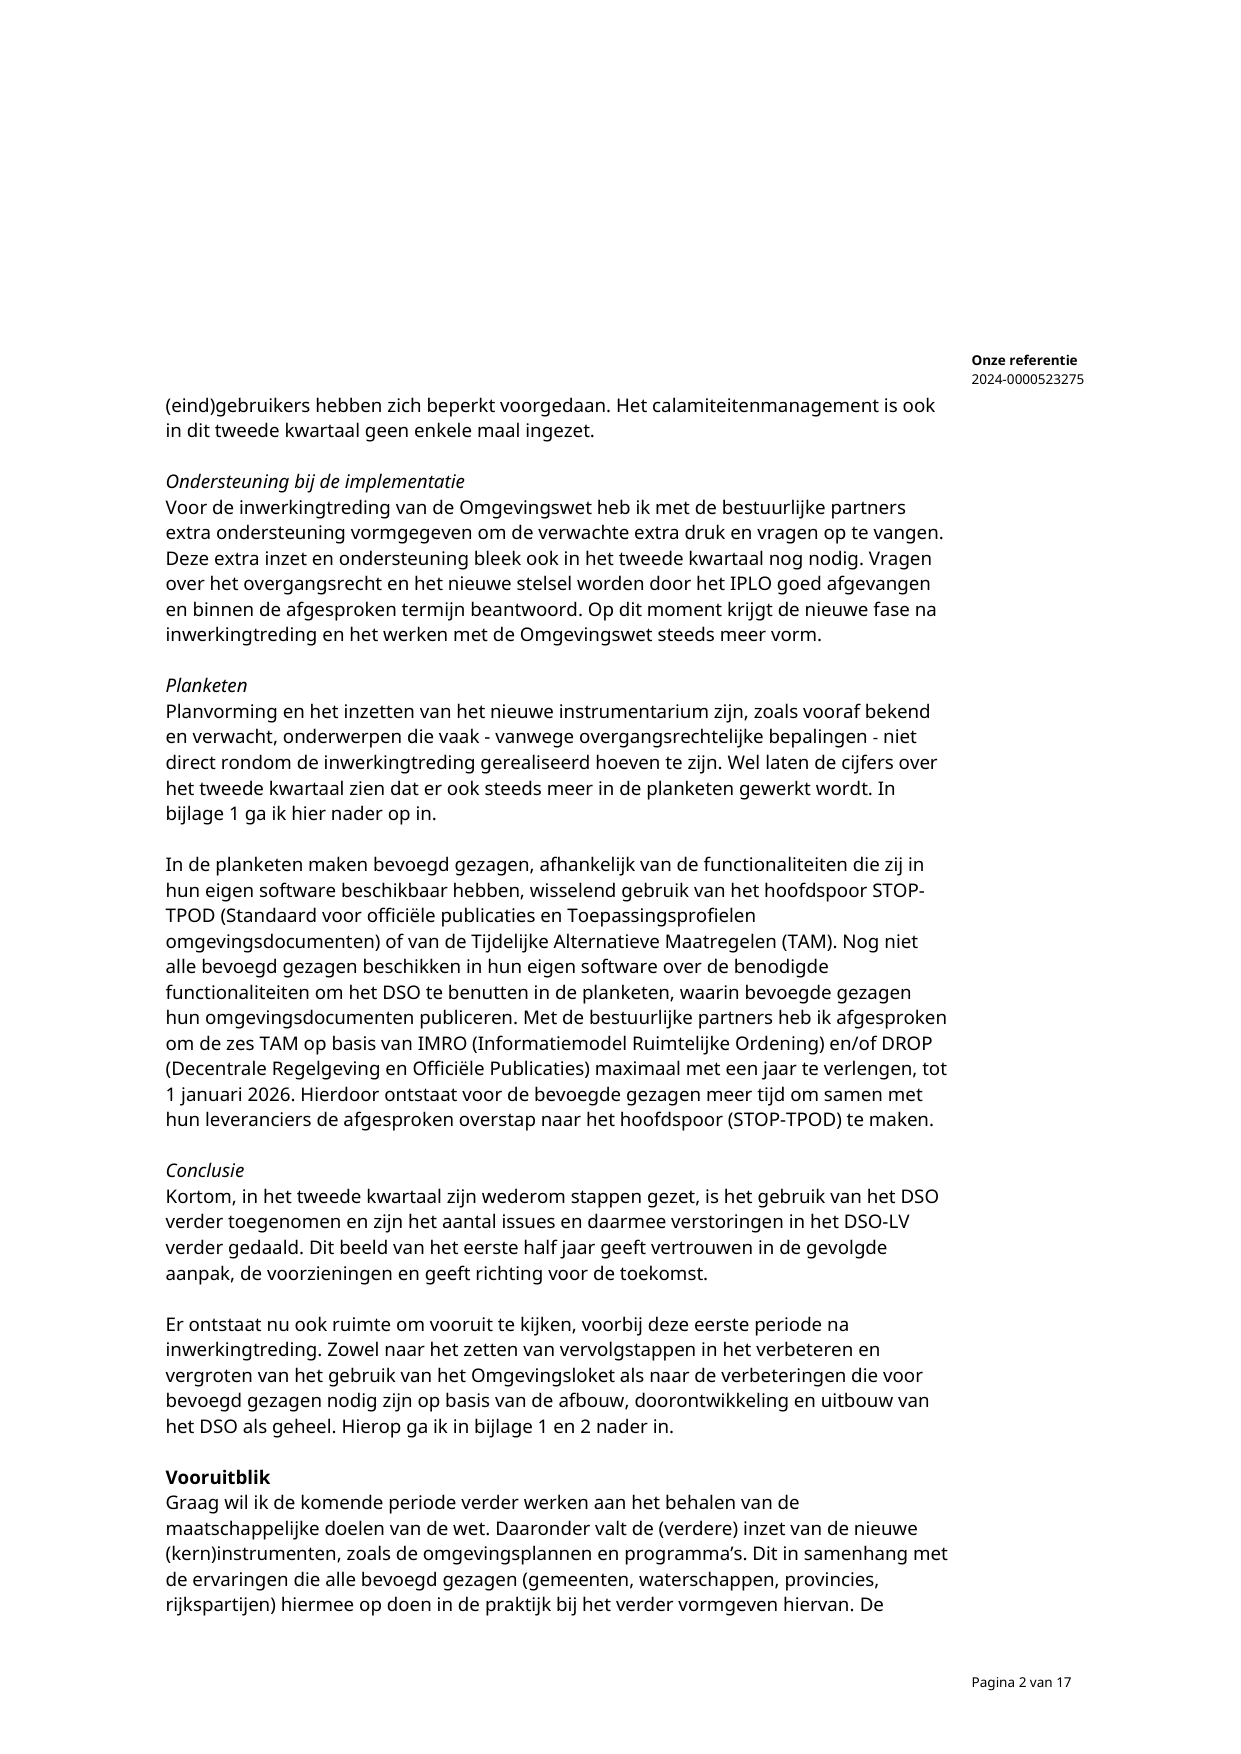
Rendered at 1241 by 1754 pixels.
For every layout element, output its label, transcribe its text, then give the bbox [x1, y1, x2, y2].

text Ondersteuning bij de implementatie [165, 469, 951, 494]
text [165, 1489, 951, 1617]
text Vooruitblik [165, 1464, 951, 1489]
text Kortom, in het tweede kwartaal zijn wederom stappen gezet, is het gebruik van het DSO verder toegenomen en zijn het aantal issues en daarmee verstoringen in het DSO-LV verder gedaald. Dit beeld van het eerste half jaar geeft vertrouwen in de gevolgde aanpak, de voorzieningen en geeft richting voor de toekomst. [165, 1183, 951, 1285]
text Er ontstaat nu ook ruimte om vooruit te kijken, voorbij deze eerste periode na inwerkingtreding. Zowel naar het zetten van vervolgstappen in het verbeteren en vergroten van het gebruik van het Omgevingsloket als naar de verbeteringen die voor bevoegd gezagen nodig zijn op basis van de afbouw, doorontwikkeling en uitbouw van het DSO als geheel. Hierop ga ik in bijlage 1 en 2 nader in. [165, 1311, 951, 1438]
text Voor de inwerkingtreding van de Omgevingswet heb ik met de bestuurlijke partners extra ondersteuning vormgegeven om de verwachte extra druk en vragen op te vangen. Deze extra inzet en ondersteuning bleek ook in het tweede kwartaal nog nodig. Vragen over het overgangsrecht en het nieuwe stelsel worden door het IPLO goed afgevangen en binnen de afgesproken termijn beantwoord. Op dit moment krijgt de nieuwe fase na inwerkingtreding en het werken met de Omgevingswet steeds meer vorm. [165, 494, 951, 647]
text Planvorming en het inzetten van het nieuwe instrumentarium zijn, zoals vooraf bekend en verwacht, onderwerpen die vaak - vanwege overgangsrechtelijke bepalingen - niet direct rondom de inwerkingtreding gerealiseerd hoeven te zijn. Wel laten de cijfers over het tweede kwartaal zien dat er ook steeds meer in de planketen gewerkt wordt. In bijlage 1 ga ik hier nader op in. [165, 698, 951, 826]
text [165, 392, 951, 443]
text Conclusie [165, 1158, 951, 1183]
text In de planketen maken bevoegd gezagen, afhankelijk van de functionaliteiten die zij in hun eigen software beschikbaar hebben, wisselend gebruik van het hoofdspoor STOP-TPOD (Standaard voor officiële publicaties en Toepassingsprofielen omgevingsdocumenten) of van de Tijdelijke Alternatieve Maatregelen (TAM). Nog niet alle bevoegd gezagen beschikken in hun eigen software over de benodigde functionaliteiten om het DSO te benutten in de planketen, waarin bevoegde gezagen hun omgevingsdocumenten publiceren. Met de bestuurlijke partners heb ik afgesproken om de zes TAM op basis van IMRO (Informatiemodel Ruimtelijke Ordening) en/of DROP (Decentrale Regelgeving en Officiële Publicaties) maximaal met een jaar te verlengen, tot 1 januari 2026. Hierdoor ontstaat voor de bevoegde gezagen meer tijd om samen met hun leveranciers de afgesproken overstap naar het hoofdspoor (STOP-TPOD) te maken. [165, 851, 951, 1132]
text Planketen [165, 673, 951, 698]
